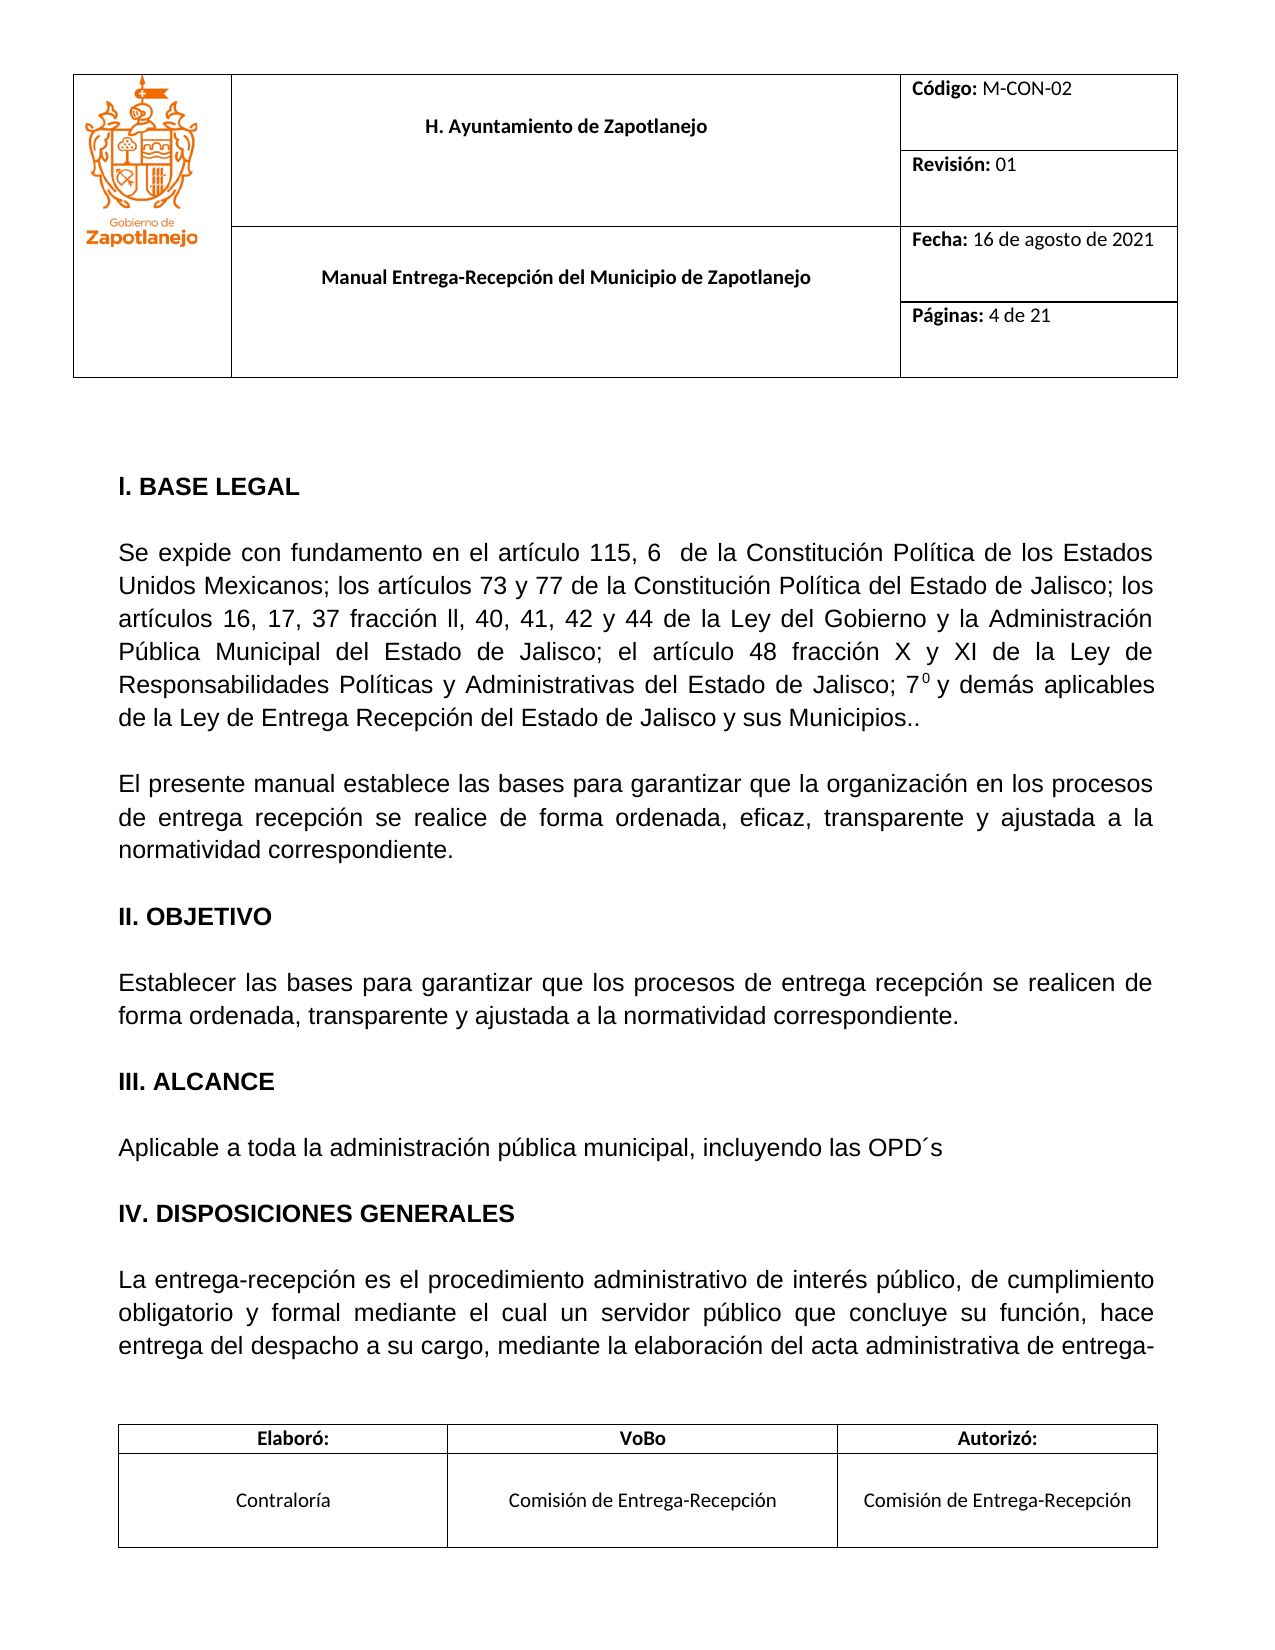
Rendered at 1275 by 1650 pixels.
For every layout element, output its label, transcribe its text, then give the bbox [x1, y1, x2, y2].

text II. OBJETIVO [118, 902, 1157, 930]
text El presente manual establece las bases para garantizar que la organización en los procesos de entrega recepción se realice de forma ordenada, eficaz, transparente y ajustada a la normatividad correspondiente. [118, 769, 1155, 864]
picture [85, 75, 198, 247]
text III. ALCANCE [118, 1067, 1157, 1095]
text IV. DISPOSICIONES GENERALES [118, 1199, 1157, 1227]
text Establecer las bases para garantizar que los procesos de entrega recepción se realicen de forma ordenada, transparente y ajustada a la normatividad correspondiente. [118, 968, 1155, 1029]
text Se expide con fundamento en el artículo 115, 6 de la Constitución Política de los Estados Unidos Mexicanos; los artículos 73 y 77 de la Constitución Política del Estado de Jalisco; los artículos 16, 17, 37 fracción ll, 40, 41, 42 y 44 de la Ley del Gobierno y la Administración Pública Municipal del Estado de Jalisco; el artículo 48 fracción X y XI de la Ley de Responsabilidades Políticas y Administrativas del Estado de Jalisco; 70 y demás aplicables de la Ley de Entrega Recepción del Estado de Jalisco y sus Municipios.. [118, 538, 1155, 732]
text Aplicable a toda la administración pública municipal, incluyendo las OPD´s [118, 1133, 1157, 1161]
text l. BASE LEGAL [118, 472, 1157, 501]
